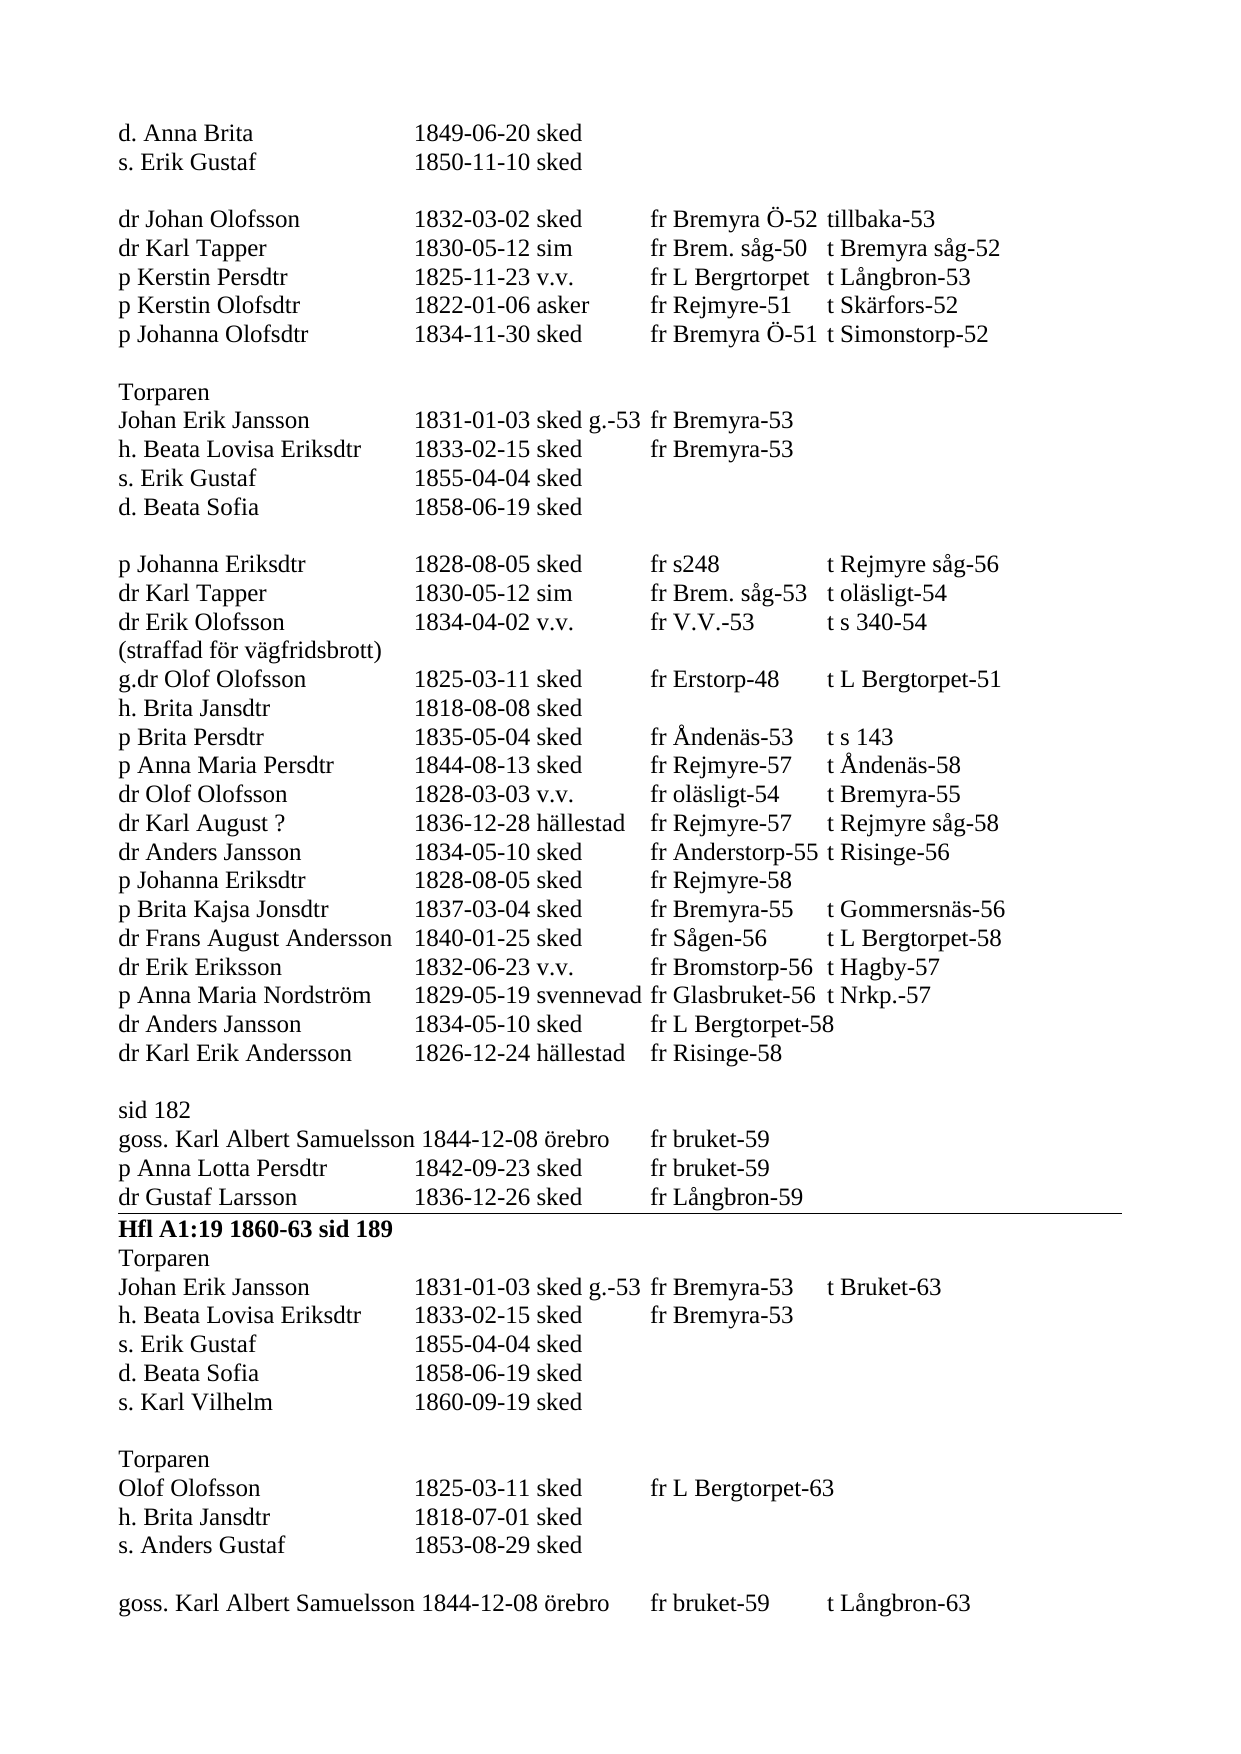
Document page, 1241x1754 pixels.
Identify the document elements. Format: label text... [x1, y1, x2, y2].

text p Johanna Eriksdtr 1828-08-05 sked fr s248 t Rejmyre såg-56 [118, 549, 1122, 578]
text s. Erik Gustaf 1855-04-04 sked [118, 1329, 1122, 1358]
text Olof Olofsson 1825-03-11 sked fr L Bergtorpet-63 [118, 1473, 1122, 1502]
text Johan Erik Jansson 1831-01-03 sked g.-53 fr Bremyra-53 t Bruket-63 [118, 1272, 1122, 1301]
text d. Anna Brita 1849-06-20 sked [118, 118, 1122, 147]
text p Anna Lotta Persdtr 1842-09-23 sked fr bruket-59 [118, 1153, 1122, 1182]
text s. Anders Gustaf 1853-08-29 sked [118, 1531, 1122, 1559]
text d. Beata Sofia 1858-06-19 sked [118, 492, 1122, 521]
text Torparen [118, 377, 1122, 406]
text dr Erik Olofsson 1834-04-02 v.v. fr V.V.-53 t s 340-54 [118, 607, 1122, 636]
text p Kerstin Persdtr 1825-11-23 v.v. fr L Bergrtorpet t Långbron-53 [118, 262, 1122, 291]
text (straffad för vägfridsbrott) [118, 636, 1122, 664]
text dr Gustaf Larsson 1836-12-26 sked fr Långbron-59 [118, 1182, 1122, 1213]
text s. Erik Gustaf 1855-04-04 sked [118, 463, 1122, 492]
text s. Karl Vilhelm 1860-09-19 sked [118, 1387, 1122, 1416]
text Johan Erik Jansson 1831-01-03 sked g.-53 fr Bremyra-53 [118, 406, 1122, 434]
text h. Beata Lovisa Eriksdtr 1833-02-15 sked fr Bremyra-53 [118, 1301, 1122, 1329]
text dr Anders Jansson 1834-05-10 sked fr Anderstorp-55 t Risinge-56 [118, 837, 1122, 866]
text Torparen [118, 1444, 1122, 1473]
text p Brita Persdtr 1835-05-04 sked fr Åndenäs-53 t s 143 [118, 722, 1122, 751]
text p Johanna Olofsdtr 1834-11-30 sked fr Bremyra Ö-51 t Simonstorp-52 [118, 319, 1122, 348]
text dr Anders Jansson 1834-05-10 sked fr L Bergtorpet-58 [118, 1009, 1122, 1038]
text dr Karl Tapper 1830-05-12 sim fr Brem. såg-53 t oläsligt-54 [118, 578, 1122, 607]
text dr Johan Olofsson 1832-03-02 sked fr Bremyra Ö-52 tillbaka-53 [118, 204, 1122, 233]
text dr Karl August ? 1836-12-28 hällestad fr Rejmyre-57 t Rejmyre såg-58 [118, 808, 1122, 837]
text p Kerstin Olofsdtr 1822-01-06 asker fr Rejmyre-51 t Skärfors-52 [118, 291, 1122, 319]
text d. Beata Sofia 1858-06-19 sked [118, 1358, 1122, 1387]
text p Brita Kajsa Jonsdtr 1837-03-04 sked fr Bremyra-55 t Gommersnäs-56 [118, 894, 1122, 923]
text s. Erik Gustaf 1850-11-10 sked [118, 147, 1122, 176]
text p Johanna Eriksdtr 1828-08-05 sked fr Rejmyre-58 [118, 866, 1122, 894]
text p Anna Maria Persdtr 1844-08-13 sked fr Rejmyre-57 t Åndenäs-58 [118, 751, 1122, 779]
text goss. Karl Albert Samuelsson 1844-12-08 örebro fr bruket-59 [118, 1124, 1122, 1153]
text dr Erik Eriksson 1832-06-23 v.v. fr Bromstorp-56 t Hagby-57 [118, 952, 1122, 981]
text h. Brita Jansdtr 1818-08-08 sked [118, 693, 1122, 722]
text p Anna Maria Nordström 1829-05-19 svennevad fr Glasbruket-56 t Nrkp.-57 [118, 981, 1122, 1009]
text h. Brita Jansdtr 1818-07-01 sked [118, 1502, 1122, 1531]
text dr Frans August Andersson 1840-01-25 sked fr Sågen-56 t L Bergtorpet-58 [118, 923, 1122, 952]
text dr Olof Olofsson 1828-03-03 v.v. fr oläsligt-54 t Bremyra-55 [118, 779, 1122, 808]
text g.dr Olof Olofsson 1825-03-11 sked fr Erstorp-48 t L Bergtorpet-51 [118, 664, 1122, 693]
text sid 182 [118, 1096, 1122, 1124]
text Torparen [118, 1243, 1122, 1272]
text goss. Karl Albert Samuelsson 1844-12-08 örebro fr bruket-59 t Långbron-63 [118, 1588, 1122, 1617]
text dr Karl Erik Andersson 1826-12-24 hällestad fr Risinge-58 [118, 1038, 1122, 1067]
text dr Karl Tapper 1830-05-12 sim fr Brem. såg-50 t Bremyra såg-52 [118, 233, 1122, 262]
text h. Beata Lovisa Eriksdtr 1833-02-15 sked fr Bremyra-53 [118, 434, 1122, 463]
text Hfl A1:19 1860-63 sid 189 [118, 1214, 1122, 1243]
